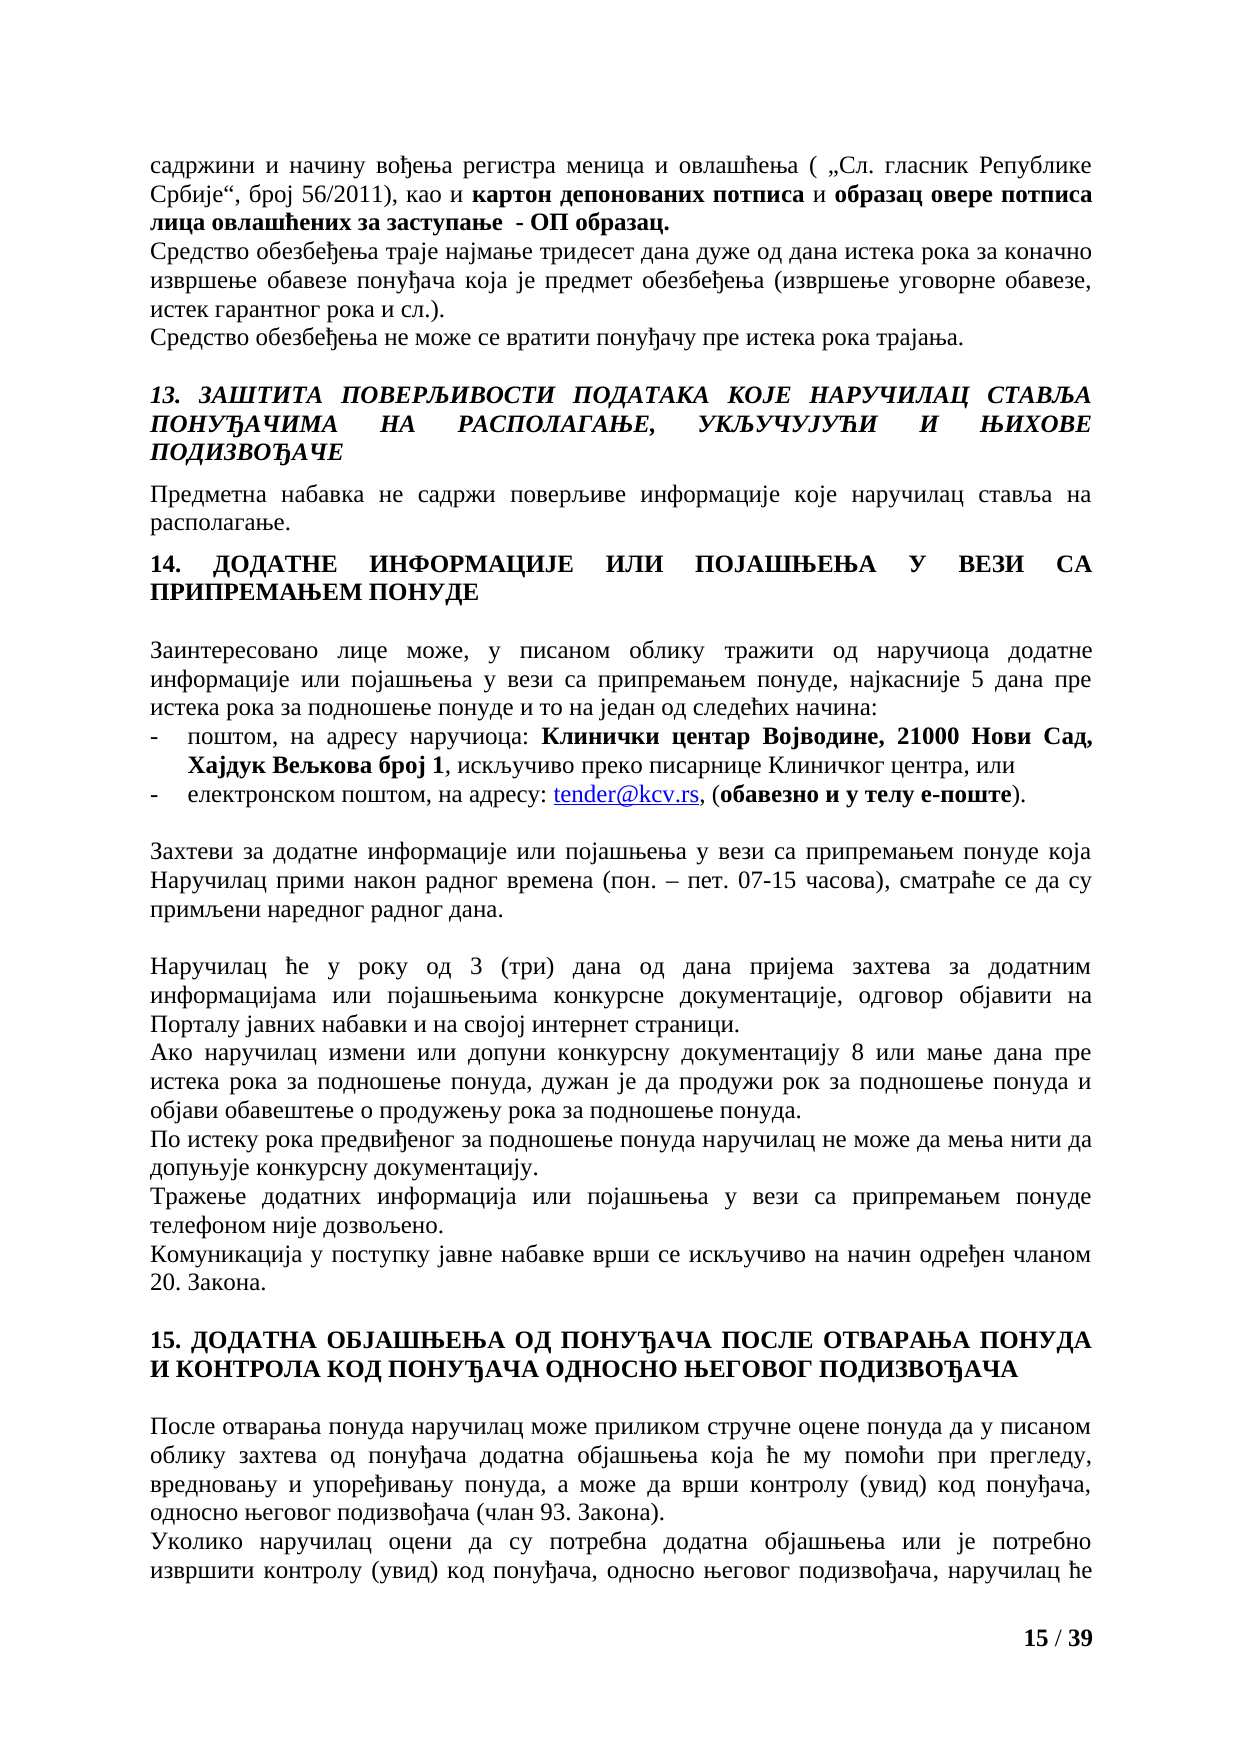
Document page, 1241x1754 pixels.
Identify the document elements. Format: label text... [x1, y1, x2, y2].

text Ако наручилац измени или допуни конкурсну документацију 8 или мање дана пре истека рока за подношење понуда, дужан је да продужи рок за подношење понуда и објави обавештење о продужењу рока за подношење понуда. [150, 1037, 1093, 1124]
text Заинтересовано лице може, у писаном облику тражити од наручиоца додатне информације или појашњења у вези са припремањем понуде, најкасније 5 дана пре истека рока за подношење понуде и то на један од следећих начина: [150, 635, 1093, 721]
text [150, 150, 1093, 236]
text Захтеви за додатне информације или појашњења у вези са припремањем понуде која Наручилац прими након радног времена (пон. – пет. 07-15 часова), сматраће се да су примљени наредног радног дана. [150, 836, 1093, 922]
text 15. ДОДАТНА ОБЈАШЊЕЊА ОД ПОНУЂАЧА ПОСЛЕ ОТВАРАЊА ПОНУДА И КОНТРОЛА КОД ПОНУЂАЧА ОДНОСНО ЊЕГОВОГ ПОДИЗВОЂАЧА [150, 1325, 1093, 1382]
text 14. ДОДАТНЕ ИНФОРМАЦИЈЕ ИЛИ ПОЈАШЊЕЊА У ВЕЗИ СА ПРИПРЕМАЊЕМ ПОНУДЕ [150, 549, 1093, 606]
text Предметна набавка не садржи поверљиве информације које наручилац ставља на располагање. [150, 479, 1093, 536]
text Средство обезбеђења не може се вратити понуђачу пре истека рока трајања. [150, 322, 1093, 351]
text Средство обезбеђења траје најмање тридесет дана дуже од дана истека рока за коначно извршење обавезе понуђача која је предмет обезбеђења (извршење уговорне обавезе, истек гарантног рока и сл.). [150, 236, 1093, 322]
list поштом, на адресу наручиоца: Клинички центар Војводине, 21000 Нови Сад, Хајдук Вељкова број 1, искључиво преко писарнице Клиничког центра, или [150, 721, 1093, 779]
list електронском поштом, на адресу: tender@kcv.rs, (обавезно и у телу е-поште). [150, 779, 1093, 807]
text Комуникација у поступку јавне набавке врши се искључиво на начин одређен чланом 20. Закона. [150, 1239, 1093, 1296]
text Наручилац ће у року од 3 (три) дана од дана пријема захтева за додатним информацијама или појашњењима конкурсне документације, одговор објавити на Порталу јавних набавки и на својој интернет страници. [150, 951, 1093, 1037]
text По истеку рока предвиђеног за подношење понуда наручилац не може да мења нити да допуњује конкурсну документацију. [150, 1124, 1093, 1181]
text Тражење додатних информација или појашњења у вези са припремањем понуде телефоном није дозвољено. [150, 1181, 1093, 1239]
text 13. ЗАШТИТА ПОВЕРЉИВОСТИ ПОДАТАКА КОЈЕ НАРУЧИЛАЦ СТАВЉА ПОНУЂАЧИМА НА РАСПОЛАГАЊЕ, УКЉУЧУЈУЋИ И ЊИХОВЕ ПОДИЗВОЂАЧЕ [150, 380, 1093, 466]
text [150, 1526, 1093, 1584]
text После отварања понуда наручилац може приликом стручне оцене понуда да у писаном облику захтева од понуђача додатна објашњења која ће му помоћи при прегледу, вредновању и упоређивању понуда, а може да врши контролу (увид) код понуђача, односно његовог подизвођача (члан 93. Закона). [150, 1411, 1093, 1526]
